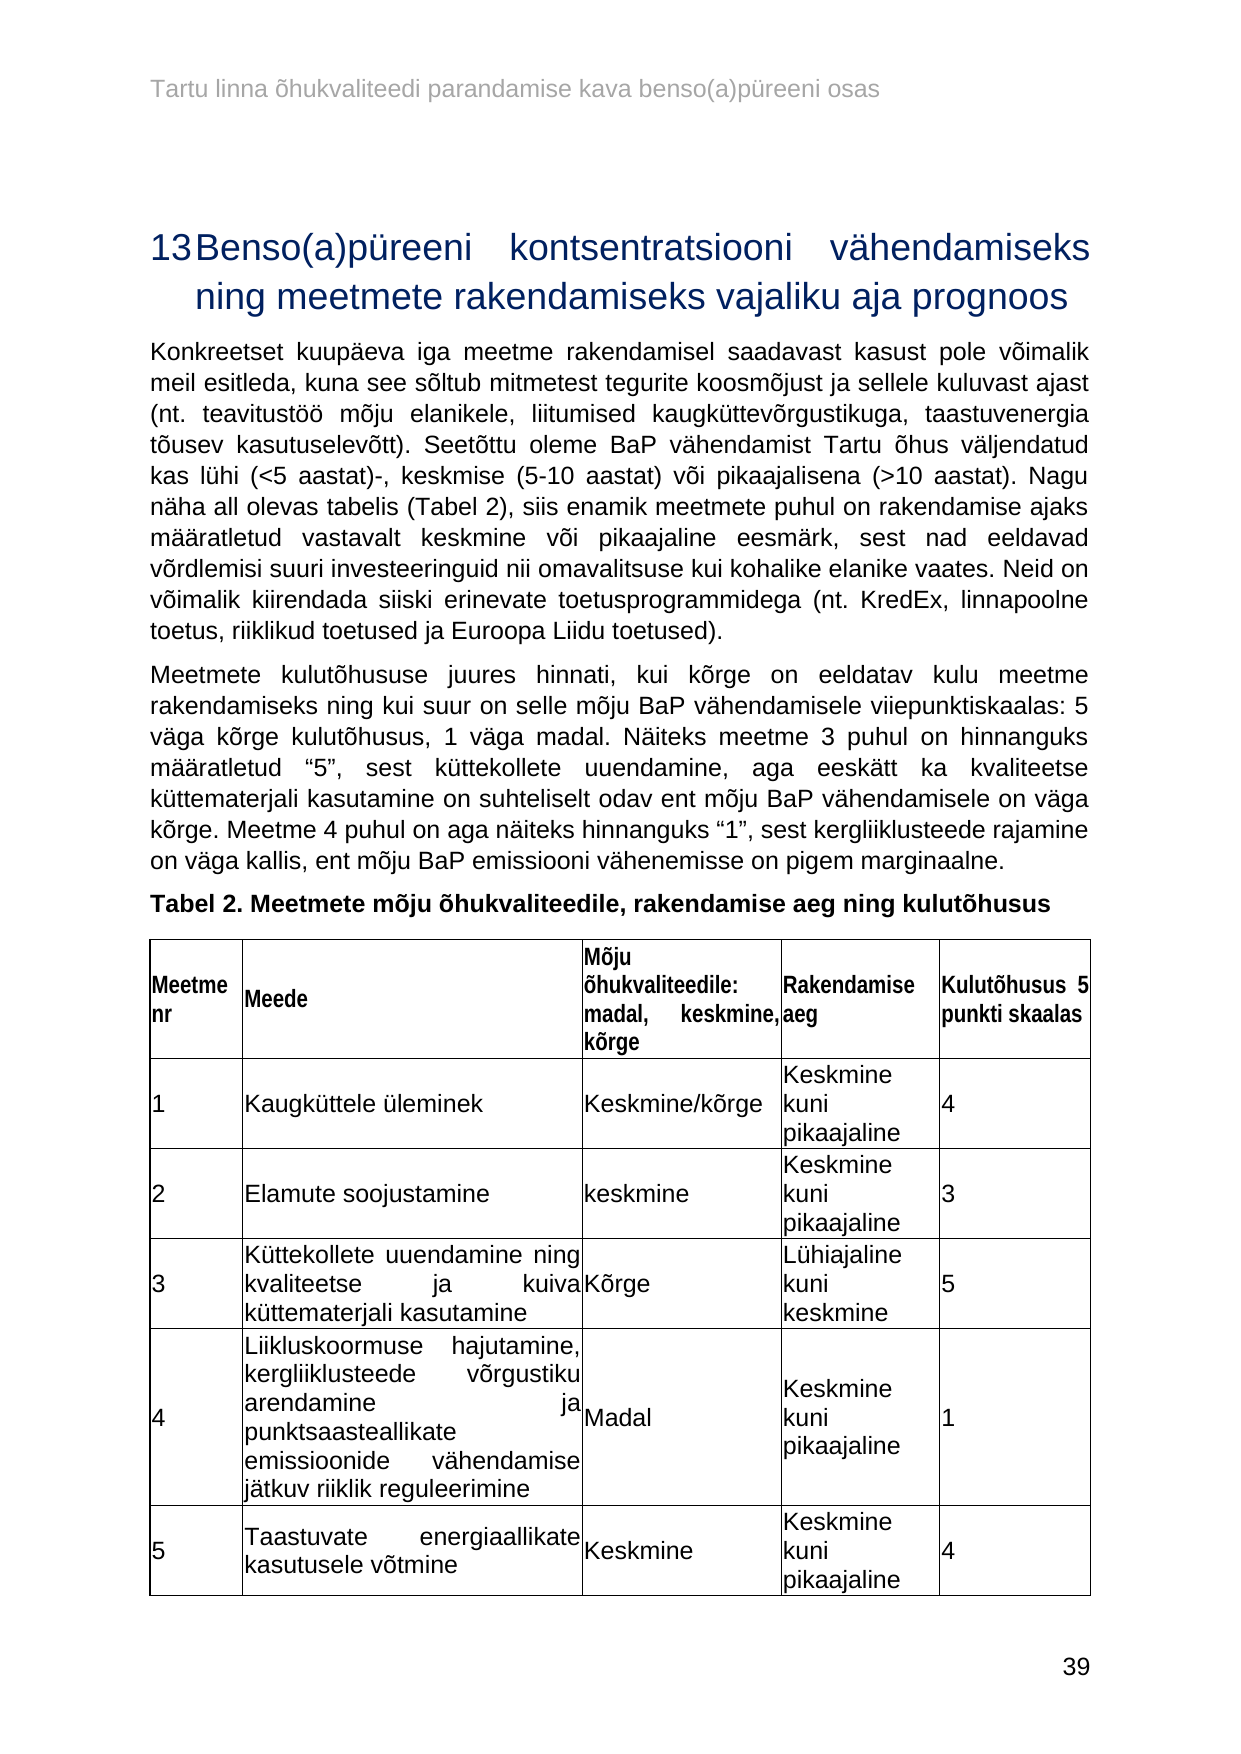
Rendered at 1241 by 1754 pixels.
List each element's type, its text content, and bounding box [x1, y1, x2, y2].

table_header Meede [243, 940, 582, 1057]
table_cell 1 [151, 1059, 242, 1148]
table_cell Madal [583, 1329, 781, 1504]
text Konkreetset kuupäeva iga meetme rakendamisel saadavast kasust pole võimalik meil esitleda, kuna see sõltub mitmetest tegurite koosmõjust ja sellele kuluvast ajast (nt. teavitustöö mõju elanikele, liitumised kaugküttevõrgustikuga, taastuvenergia tõusev kasutuselevõtt). Seetõttu oleme BaP vähendamist Tartu õhus väljendatud kas lühi (<5 aastat)-, keskmise (5-10 aastat) või pikaajalisena (>10 aastat). Nagu näha all olevas tabelis (Tabel 2), siis enamik meetmete puhul on rakendamise ajaks määratletud vastavalt keskmine või pikaajaline eesmärk, sest nad eeldavad võrdlemisi suuri investeeringuid nii omavalitsuse kui kohalike elanike vaates. Neid on võimalik kiirendada siiski erinevate toetusprogrammidega (nt. KredEx, linnapoolne toetus, riiklikud toetused ja Euroopa Liidu toetused). [150, 337, 1090, 645]
table_cell 2 [151, 1149, 242, 1238]
table_cell Keskmine kuni pikaajaline [782, 1329, 939, 1504]
subtitle Benso(a)püreeni kontsentratsiooni vähendamiseks ning meetmete rakendamiseks vajaliku aja prognoos [150, 225, 1090, 318]
table_cell Kõrge [583, 1239, 781, 1328]
table_cell Keskmine kuni pikaajaline [782, 1149, 939, 1238]
table_cell 3 [940, 1149, 1090, 1238]
table_cell 5 [151, 1506, 242, 1595]
text Meetmete kulutõhususe juures hinnati, kui kõrge on eeldatav kulu meetme rakendamiseks ning kui suur on selle mõju BaP vähendamisele viiepunktiskaalas: 5 väga kõrge kulutõhusus, 1 väga madal. Näiteks meetme 3 puhul on hinnanguks määratletud “5”, sest küttekollete uuendamine, aga eeskätt ka kvaliteetse küttematerjali kasutamine on suhteliselt odav ent mõju BaP vähendamisele on väga kõrge. Meetme 4 puhul on aga näiteks hinnanguks “1”, sest kergliiklusteede rajamine on väga kallis, ent mõju BaP emissiooni vähenemisse on pigem marginaalne. [150, 659, 1090, 874]
table_cell Keskmine kuni pikaajaline [782, 1059, 939, 1148]
table_cell Keskmine kuni pikaajaline [782, 1506, 939, 1595]
table_cell Keskmine/kõrge [583, 1059, 781, 1148]
table_cell Küttekollete uuendamine ning kvaliteetse ja kuiva küttematerjali kasutamine [243, 1239, 582, 1328]
table_cell Keskmine [583, 1506, 781, 1595]
table_cell 3 [151, 1239, 242, 1328]
table_cell 1 [940, 1329, 1090, 1504]
table_header Mõju õhukvaliteedile: madal, keskmine, kõrge [583, 940, 781, 1057]
table_cell Lühiajaline kuni keskmine [782, 1239, 939, 1328]
table_header Meetme nr [151, 940, 242, 1057]
table_cell Kaugküttele üleminek [243, 1059, 582, 1148]
table_cell 5 [940, 1239, 1090, 1328]
table_cell 4 [151, 1329, 242, 1504]
table_header Rakendamise aeg [782, 940, 939, 1057]
table_header Kulutõhusus 5 punkti skaalas [940, 940, 1090, 1057]
table_cell 4 [940, 1059, 1090, 1148]
table_cell Taastuvate energiaallikate kasutusele võtmine [243, 1506, 582, 1595]
text Tabel 2. Meetmete mõju õhukvaliteedile, rakendamise aeg ning kulutõhusus [150, 889, 1090, 918]
table_cell Liikluskoormuse hajutamine, kergliiklusteede võrgustiku arendamine ja punktsaasteallikate emissioonide vähendamise jätkuv riiklik reguleerimine [243, 1329, 582, 1504]
table_cell keskmine [583, 1149, 781, 1238]
table_cell Elamute soojustamine [243, 1149, 582, 1238]
table_cell 4 [940, 1506, 1090, 1595]
